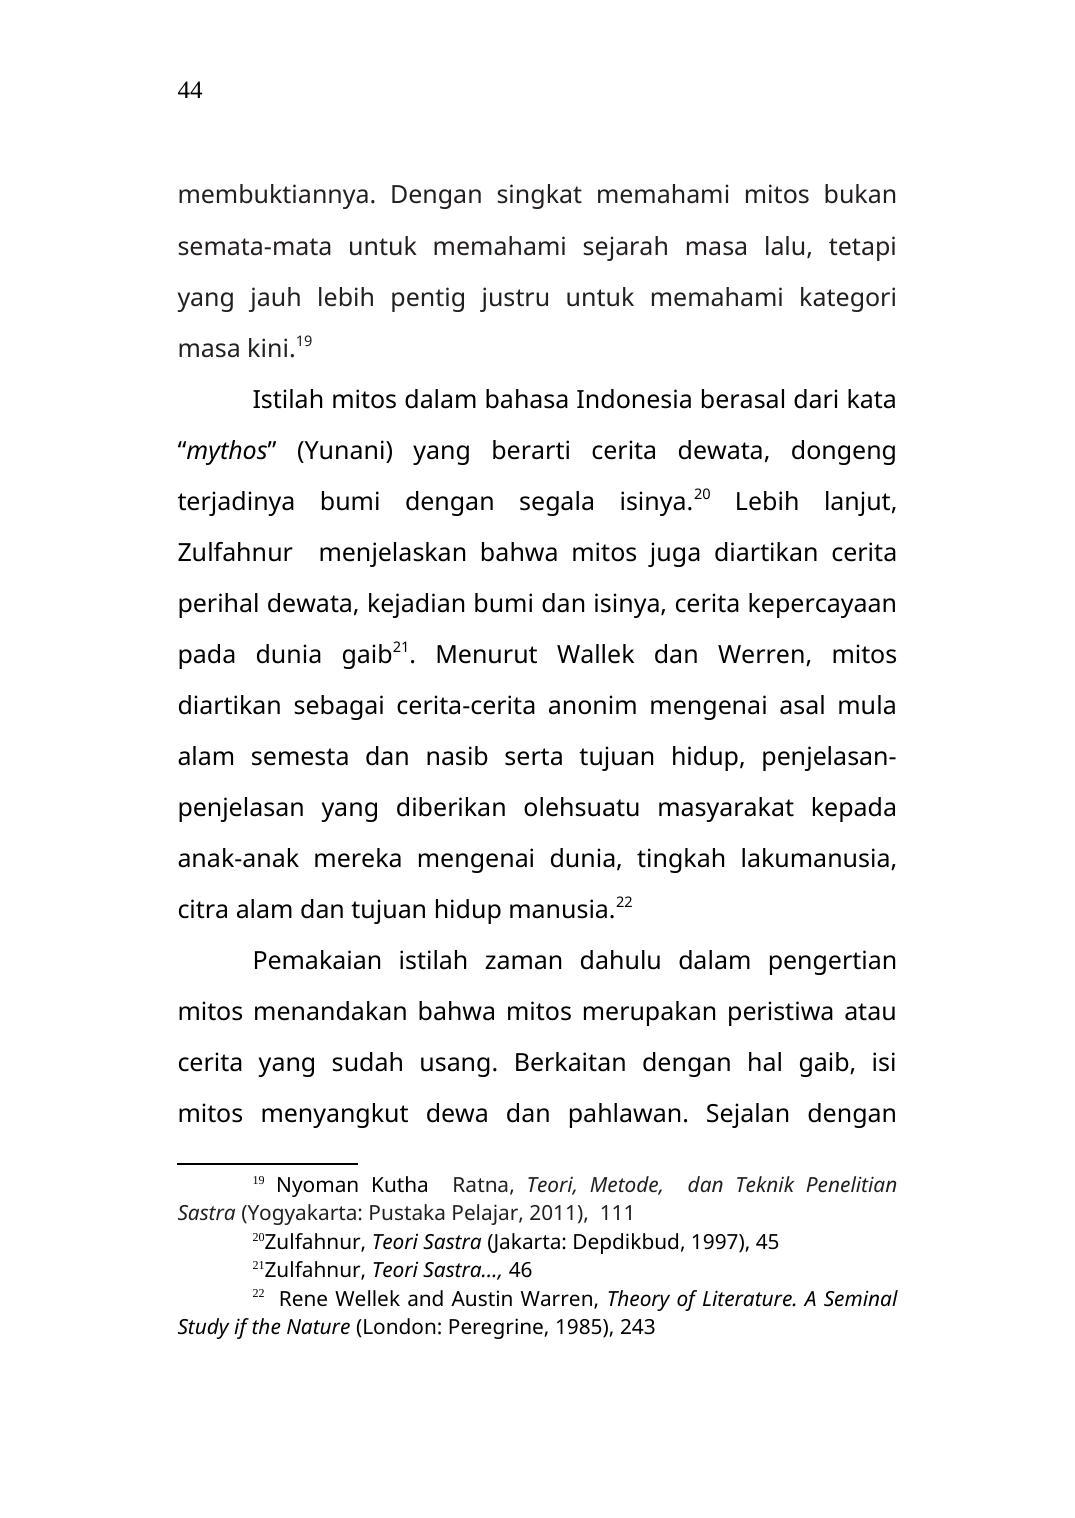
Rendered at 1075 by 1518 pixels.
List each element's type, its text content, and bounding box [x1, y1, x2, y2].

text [177, 943, 898, 1130]
text Istilah mitos dalam bahasa Indonesia berasal dari kata “mythos” (Yunani) yang berarti cerita dewata, dongeng terjadinya bumi dengan segala isinya. Lebih lanjut, Zulfahnur menjelaskan bahwa mitos juga diartikan cerita perihal dewata, kejadian bumi dan isinya, cerita kepercayaan pada dunia gaib. Menurut Wallek dan Werren, mitos diartikan sebagai cerita-cerita anonim mengenai asal mula alam semesta dan nasib serta tujuan hidup, penjelasan-penjelasan yang diberikan olehsuatu masyarakat kepada anak-anak mereka mengenai dunia, tingkah lakumanusia, citra alam dan tujuan hidup manusia. [177, 381, 898, 926]
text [177, 177, 898, 364]
